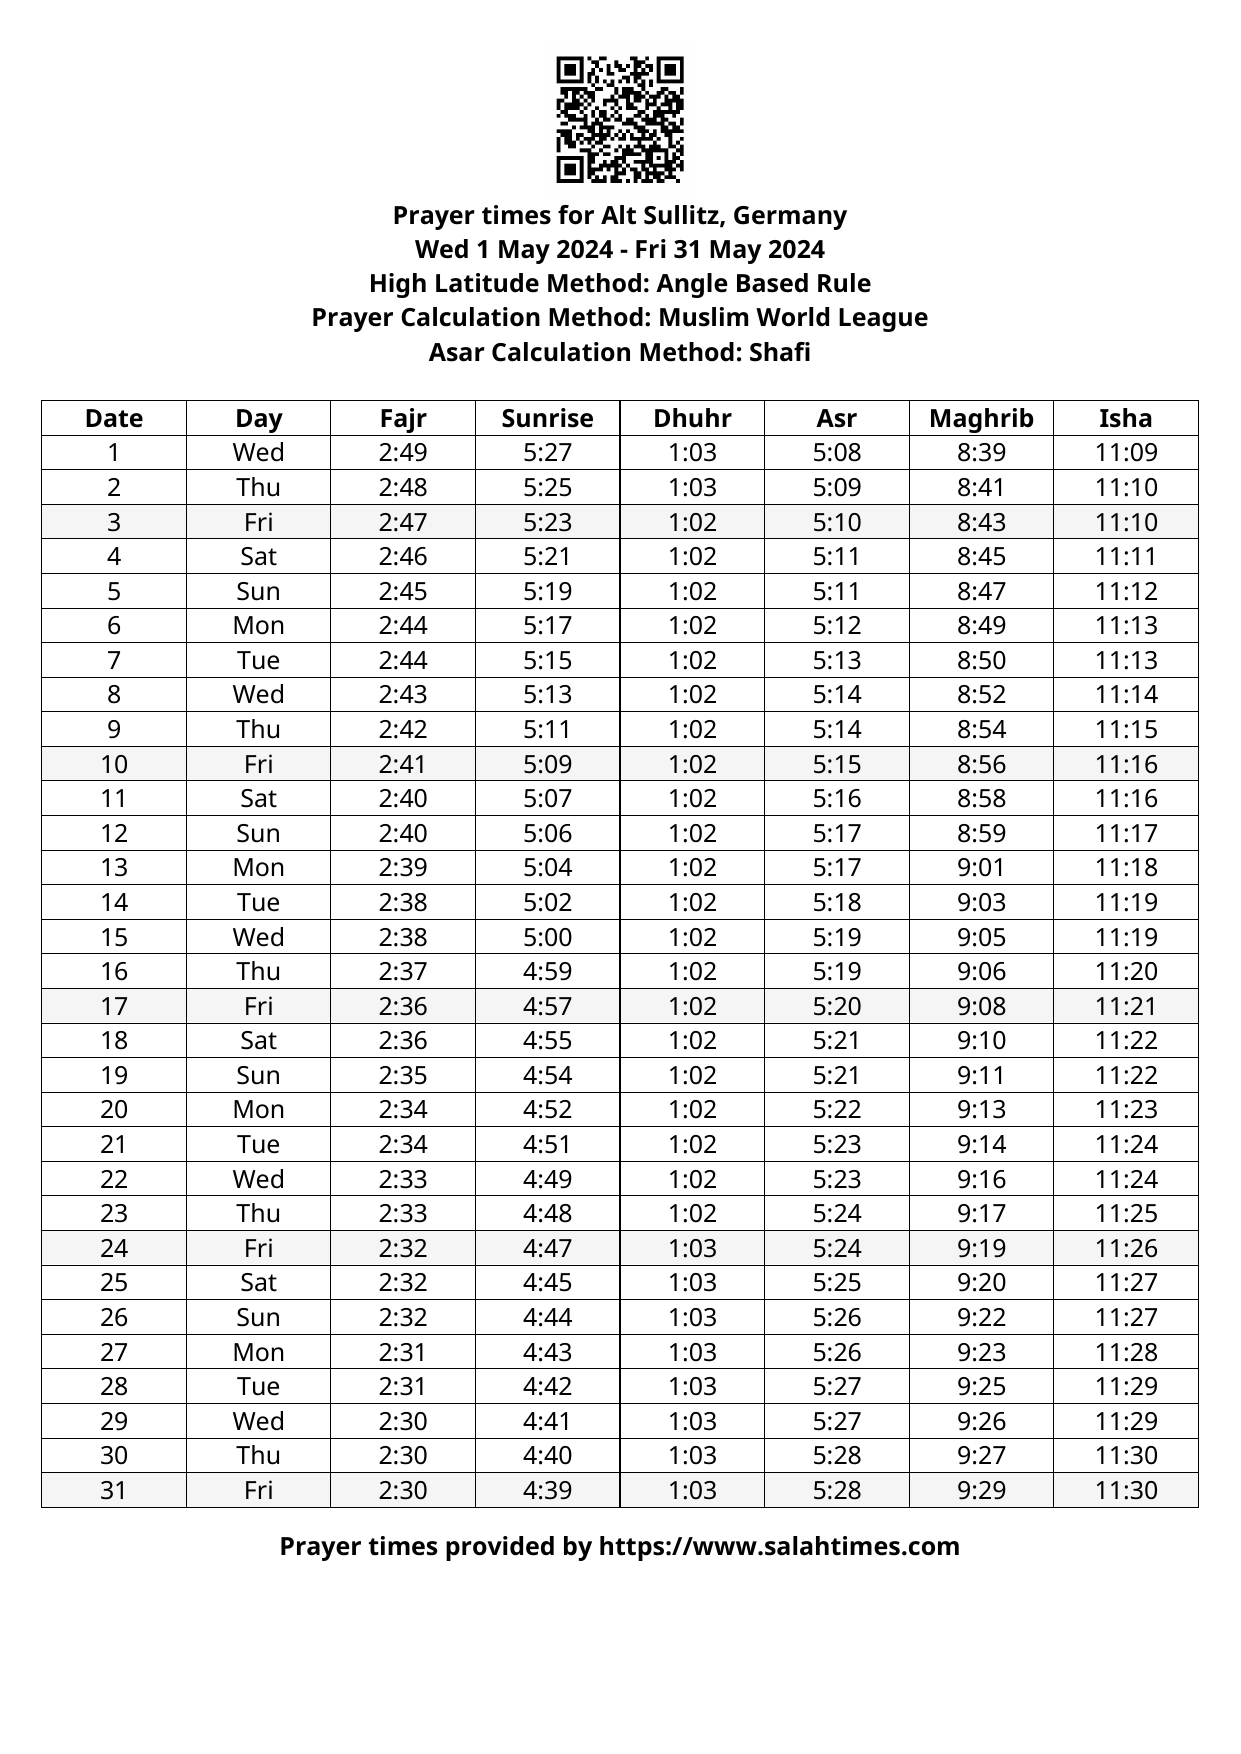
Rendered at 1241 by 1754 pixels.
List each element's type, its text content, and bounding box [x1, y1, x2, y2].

table_cell 11:18 [1054, 851, 1198, 884]
table_cell 27 [42, 1335, 186, 1368]
table_cell 4:48 [476, 1196, 619, 1230]
table_cell 17 [42, 989, 186, 1022]
table_cell 9:14 [910, 1127, 1053, 1161]
table_cell 11:10 [1054, 470, 1198, 504]
table_cell 16 [42, 954, 186, 988]
table_cell 5:17 [765, 851, 909, 884]
table_cell Sat [187, 781, 330, 815]
table_cell 9:11 [910, 1058, 1053, 1092]
table_cell 5:18 [765, 885, 909, 919]
table_cell 11:16 [1054, 747, 1198, 780]
table_cell 4:57 [476, 989, 619, 1022]
table_cell 8:52 [910, 678, 1053, 711]
table_cell 1:03 [621, 1404, 764, 1437]
table_cell Tue [187, 1369, 330, 1403]
text High Latitude Method: Angle Based Rule [42, 266, 1198, 300]
table_cell Wed [187, 678, 330, 711]
table_cell 1:02 [621, 781, 764, 815]
table_cell 9:10 [910, 1024, 1053, 1057]
table_cell Sun [187, 1300, 330, 1334]
table_cell 1:03 [621, 1335, 764, 1368]
table_cell 1:02 [621, 1024, 764, 1057]
table_cell 8:45 [910, 539, 1053, 573]
table_cell 5:13 [476, 678, 619, 711]
table_cell 1:03 [621, 1439, 764, 1472]
table_cell Wed [187, 1404, 330, 1437]
table_cell 1:02 [621, 1093, 764, 1126]
table_cell 5:23 [476, 505, 619, 538]
table_cell 1:02 [621, 747, 764, 780]
table_cell 5:09 [476, 747, 619, 780]
table_cell 15 [42, 920, 186, 953]
table_cell 11:29 [1054, 1369, 1198, 1403]
table_cell 4 [42, 539, 186, 573]
table_cell 2:45 [331, 574, 475, 607]
table_cell 2:34 [331, 1127, 475, 1161]
table_cell 5:25 [476, 470, 619, 504]
table_cell 1:02 [621, 954, 764, 988]
table_cell Mon [187, 1335, 330, 1368]
table_cell Wed [187, 920, 330, 953]
table_cell Wed [187, 436, 330, 469]
table_cell 14 [42, 885, 186, 919]
table_cell 9:19 [910, 1231, 1053, 1264]
table_cell 5:26 [765, 1335, 909, 1368]
table_cell 2 [42, 470, 186, 504]
table_cell 4:43 [476, 1335, 619, 1368]
table_cell 11:10 [1054, 505, 1198, 538]
table_cell 2:32 [331, 1231, 475, 1264]
table_cell 4:52 [476, 1093, 619, 1126]
table_cell 11:21 [1054, 989, 1198, 1022]
table_cell Mon [187, 851, 330, 884]
table_cell 9:29 [910, 1473, 1053, 1507]
table_cell 2:33 [331, 1162, 475, 1195]
text Prayer Calculation Method: Muslim World League [42, 300, 1198, 334]
table_cell 1:02 [621, 816, 764, 849]
table_cell Thu [187, 1439, 330, 1472]
table_header Asr [765, 401, 909, 434]
table_cell 11:30 [1054, 1473, 1198, 1507]
table_cell 5:23 [765, 1162, 909, 1195]
table_cell 1:03 [621, 1266, 764, 1299]
table_cell 5:00 [476, 920, 619, 953]
table_cell Tue [187, 643, 330, 677]
table_cell 1 [42, 436, 186, 469]
table_cell 11:26 [1054, 1231, 1198, 1264]
table_cell 2:34 [331, 1093, 475, 1126]
table_header Maghrib [910, 401, 1053, 434]
table_cell 11:14 [1054, 678, 1198, 711]
table_cell 10 [42, 747, 186, 780]
table_cell 9:17 [910, 1196, 1053, 1230]
table_cell 5:22 [765, 1093, 909, 1126]
table_cell 5:21 [476, 539, 619, 573]
table_cell 5:27 [765, 1404, 909, 1437]
table_cell 11:28 [1054, 1335, 1198, 1368]
table_cell 22 [42, 1162, 186, 1195]
table_cell 2:44 [331, 609, 475, 642]
table_cell 2:37 [331, 954, 475, 988]
text Prayer times for Alt Sullitz, Germany [42, 198, 1198, 232]
table_cell 5:15 [476, 643, 619, 677]
table_cell 18 [42, 1024, 186, 1057]
table_header Fajr [331, 401, 475, 434]
table_cell 11:29 [1054, 1404, 1198, 1437]
table_cell 5:17 [765, 816, 909, 849]
table_cell Thu [187, 954, 330, 988]
table_cell 9:25 [910, 1369, 1053, 1403]
table_cell 2:38 [331, 885, 475, 919]
table_cell Sat [187, 1266, 330, 1299]
table_cell 1:02 [621, 1127, 764, 1161]
table_cell 5:11 [476, 712, 619, 746]
table_cell 1:02 [621, 609, 764, 642]
table_cell 11:24 [1054, 1127, 1198, 1161]
table_cell 11:16 [1054, 781, 1198, 815]
table_cell 28 [42, 1369, 186, 1403]
table_header Sunrise [476, 401, 619, 434]
table_cell 4:55 [476, 1024, 619, 1057]
table_cell Mon [187, 1093, 330, 1126]
table_cell 4:54 [476, 1058, 619, 1092]
table_cell 2:49 [331, 436, 475, 469]
table_cell 4:40 [476, 1439, 619, 1472]
table_cell 5:20 [765, 989, 909, 1022]
table_cell 8:47 [910, 574, 1053, 607]
table_cell 1:03 [621, 1369, 764, 1403]
table_cell 5:16 [765, 781, 909, 815]
table_cell 5:12 [765, 609, 909, 642]
table_header Date [42, 401, 186, 434]
table_cell Tue [187, 1127, 330, 1161]
table_cell Fri [187, 989, 330, 1022]
table_cell 9:22 [910, 1300, 1053, 1334]
table_cell Fri [187, 747, 330, 780]
table_cell 9:13 [910, 1093, 1053, 1126]
table_cell Sun [187, 574, 330, 607]
table_cell 24 [42, 1231, 186, 1264]
text Wed 1 May 2024 - Fri 31 May 2024 [42, 232, 1198, 266]
table_cell 1:02 [621, 1058, 764, 1092]
table_cell 8:58 [910, 781, 1053, 815]
table_cell 5:21 [765, 1058, 909, 1092]
table_cell 5:10 [765, 505, 909, 538]
table_cell 5:23 [765, 1127, 909, 1161]
table_cell 8:54 [910, 712, 1053, 746]
table_cell Wed [187, 1162, 330, 1195]
table_cell 12 [42, 816, 186, 849]
table_cell 31 [42, 1473, 186, 1507]
table_cell 4:47 [476, 1231, 619, 1264]
table_cell 2:41 [331, 747, 475, 780]
table_cell 9:06 [910, 954, 1053, 988]
table_cell 1:03 [621, 1473, 764, 1507]
table_cell 1:02 [621, 712, 764, 746]
table_cell 4:59 [476, 954, 619, 988]
table_cell 2:30 [331, 1404, 475, 1437]
table_cell 3 [42, 505, 186, 538]
table_cell Thu [187, 712, 330, 746]
table_header Isha [1054, 401, 1198, 434]
table_cell 8:59 [910, 816, 1053, 849]
table_cell Thu [187, 470, 330, 504]
table_cell 8:50 [910, 643, 1053, 677]
table_cell 2:48 [331, 470, 475, 504]
table_cell 5:09 [765, 470, 909, 504]
table_cell 30 [42, 1439, 186, 1472]
table_cell 5:19 [476, 574, 619, 607]
table_cell 1:02 [621, 920, 764, 953]
text Asar Calculation Method: Shafi [42, 334, 1198, 368]
table_cell 5:24 [765, 1196, 909, 1230]
table_cell 11:13 [1054, 643, 1198, 677]
table_cell 4:42 [476, 1369, 619, 1403]
table_cell Sun [187, 1058, 330, 1092]
table_cell 1:02 [621, 505, 764, 538]
table_cell 8:56 [910, 747, 1053, 780]
table_cell 2:32 [331, 1300, 475, 1334]
table_cell 1:02 [621, 643, 764, 677]
table_cell 4:39 [476, 1473, 619, 1507]
table_cell 11:19 [1054, 920, 1198, 953]
table_cell 7 [42, 643, 186, 677]
table_cell 2:47 [331, 505, 475, 538]
table_cell 5:07 [476, 781, 619, 815]
table_cell 5:08 [765, 436, 909, 469]
table_cell 2:30 [331, 1473, 475, 1507]
table_cell 5:11 [765, 574, 909, 607]
table_cell 11:22 [1054, 1024, 1198, 1057]
table_cell 4:45 [476, 1266, 619, 1299]
table_cell 11:27 [1054, 1266, 1198, 1299]
table_cell Tue [187, 885, 330, 919]
table_cell 2:35 [331, 1058, 475, 1092]
table_cell 5:15 [765, 747, 909, 780]
table_cell 2:42 [331, 712, 475, 746]
table_cell 1:02 [621, 885, 764, 919]
table_cell 25 [42, 1266, 186, 1299]
table_cell 29 [42, 1404, 186, 1437]
table_cell 5:27 [765, 1369, 909, 1403]
table_cell 9:05 [910, 920, 1053, 953]
table_cell 11:19 [1054, 885, 1198, 919]
table_cell 19 [42, 1058, 186, 1092]
table_cell 5:28 [765, 1439, 909, 1472]
text Prayer times provided by https://www.salahtimes.com [42, 1528, 1198, 1563]
table_cell Fri [187, 1231, 330, 1264]
table_cell 1:02 [621, 678, 764, 711]
table_cell 11:09 [1054, 436, 1198, 469]
table_cell 2:32 [331, 1266, 475, 1299]
table_cell 1:03 [621, 1231, 764, 1264]
table_cell 5:21 [765, 1024, 909, 1057]
table_cell 9:26 [910, 1404, 1053, 1437]
table_cell 5:24 [765, 1231, 909, 1264]
table_cell Sat [187, 1024, 330, 1057]
table_cell 4:49 [476, 1162, 619, 1195]
table_cell 23 [42, 1196, 186, 1230]
table_cell 1:02 [621, 1162, 764, 1195]
table_cell 13 [42, 851, 186, 884]
table_cell 9:27 [910, 1439, 1053, 1472]
table_cell 9:01 [910, 851, 1053, 884]
table_cell 8:43 [910, 505, 1053, 538]
table_cell 11 [42, 781, 186, 815]
table_cell 20 [42, 1093, 186, 1126]
table_cell 8:39 [910, 436, 1053, 469]
table_cell 1:03 [621, 1300, 764, 1334]
table_cell 1:02 [621, 989, 764, 1022]
table_cell 4:44 [476, 1300, 619, 1334]
table_cell 1:02 [621, 574, 764, 607]
table_cell 2:31 [331, 1369, 475, 1403]
table_cell 5:28 [765, 1473, 909, 1507]
table_cell 6 [42, 609, 186, 642]
table_cell Sat [187, 539, 330, 573]
table_cell 5:25 [765, 1266, 909, 1299]
table_cell 8:41 [910, 470, 1053, 504]
table_cell Mon [187, 609, 330, 642]
table_cell 1:02 [621, 1196, 764, 1230]
table_cell 2:33 [331, 1196, 475, 1230]
table_cell 11:12 [1054, 574, 1198, 607]
table_cell 5:19 [765, 954, 909, 988]
table_cell 21 [42, 1127, 186, 1161]
table_cell 2:30 [331, 1439, 475, 1472]
table_cell Fri [187, 505, 330, 538]
table_cell 2:36 [331, 989, 475, 1022]
table_cell 1:02 [621, 539, 764, 573]
table_cell 8 [42, 678, 186, 711]
table_cell Fri [187, 1473, 330, 1507]
table_cell 11:13 [1054, 609, 1198, 642]
table_cell 5:27 [476, 436, 619, 469]
table_cell 11:25 [1054, 1196, 1198, 1230]
table_cell 11:15 [1054, 712, 1198, 746]
table_cell 5:02 [476, 885, 619, 919]
table_cell 9:23 [910, 1335, 1053, 1368]
table_cell 2:36 [331, 1024, 475, 1057]
table_cell 2:46 [331, 539, 475, 573]
table_cell 2:44 [331, 643, 475, 677]
table_cell 11:30 [1054, 1439, 1198, 1472]
table_cell 9:08 [910, 989, 1053, 1022]
table_header Day [187, 401, 330, 434]
table_cell 11:17 [1054, 816, 1198, 849]
table_cell 4:51 [476, 1127, 619, 1161]
table_cell 1:03 [621, 470, 764, 504]
table_cell 2:31 [331, 1335, 475, 1368]
picture [542, 41, 699, 198]
table_cell 1:03 [621, 436, 764, 469]
table_cell 11:20 [1054, 954, 1198, 988]
table_cell Thu [187, 1196, 330, 1230]
table_cell 11:22 [1054, 1058, 1198, 1092]
table_cell 11:27 [1054, 1300, 1198, 1334]
table_cell 1:02 [621, 851, 764, 884]
table_cell 11:23 [1054, 1093, 1198, 1126]
table_cell 26 [42, 1300, 186, 1334]
table_cell 8:49 [910, 609, 1053, 642]
table_cell Sun [187, 816, 330, 849]
table_cell 9:20 [910, 1266, 1053, 1299]
table_cell 4:41 [476, 1404, 619, 1437]
table_cell 2:40 [331, 781, 475, 815]
table_cell 5:14 [765, 712, 909, 746]
table_cell 2:43 [331, 678, 475, 711]
table_cell 2:38 [331, 920, 475, 953]
table_cell 2:39 [331, 851, 475, 884]
table_cell 9:16 [910, 1162, 1053, 1195]
table_cell 5:26 [765, 1300, 909, 1334]
table_cell 5:19 [765, 920, 909, 953]
table_cell 5:06 [476, 816, 619, 849]
table_cell 5:13 [765, 643, 909, 677]
table_cell 5:14 [765, 678, 909, 711]
table_cell 9:03 [910, 885, 1053, 919]
table_cell 11:11 [1054, 539, 1198, 573]
table_cell 5 [42, 574, 186, 607]
table_cell 5:17 [476, 609, 619, 642]
table_cell 11:24 [1054, 1162, 1198, 1195]
table_cell 5:04 [476, 851, 619, 884]
table_cell 9 [42, 712, 186, 746]
table_cell 5:11 [765, 539, 909, 573]
table_header Dhuhr [621, 401, 764, 434]
table_cell 2:40 [331, 816, 475, 849]
